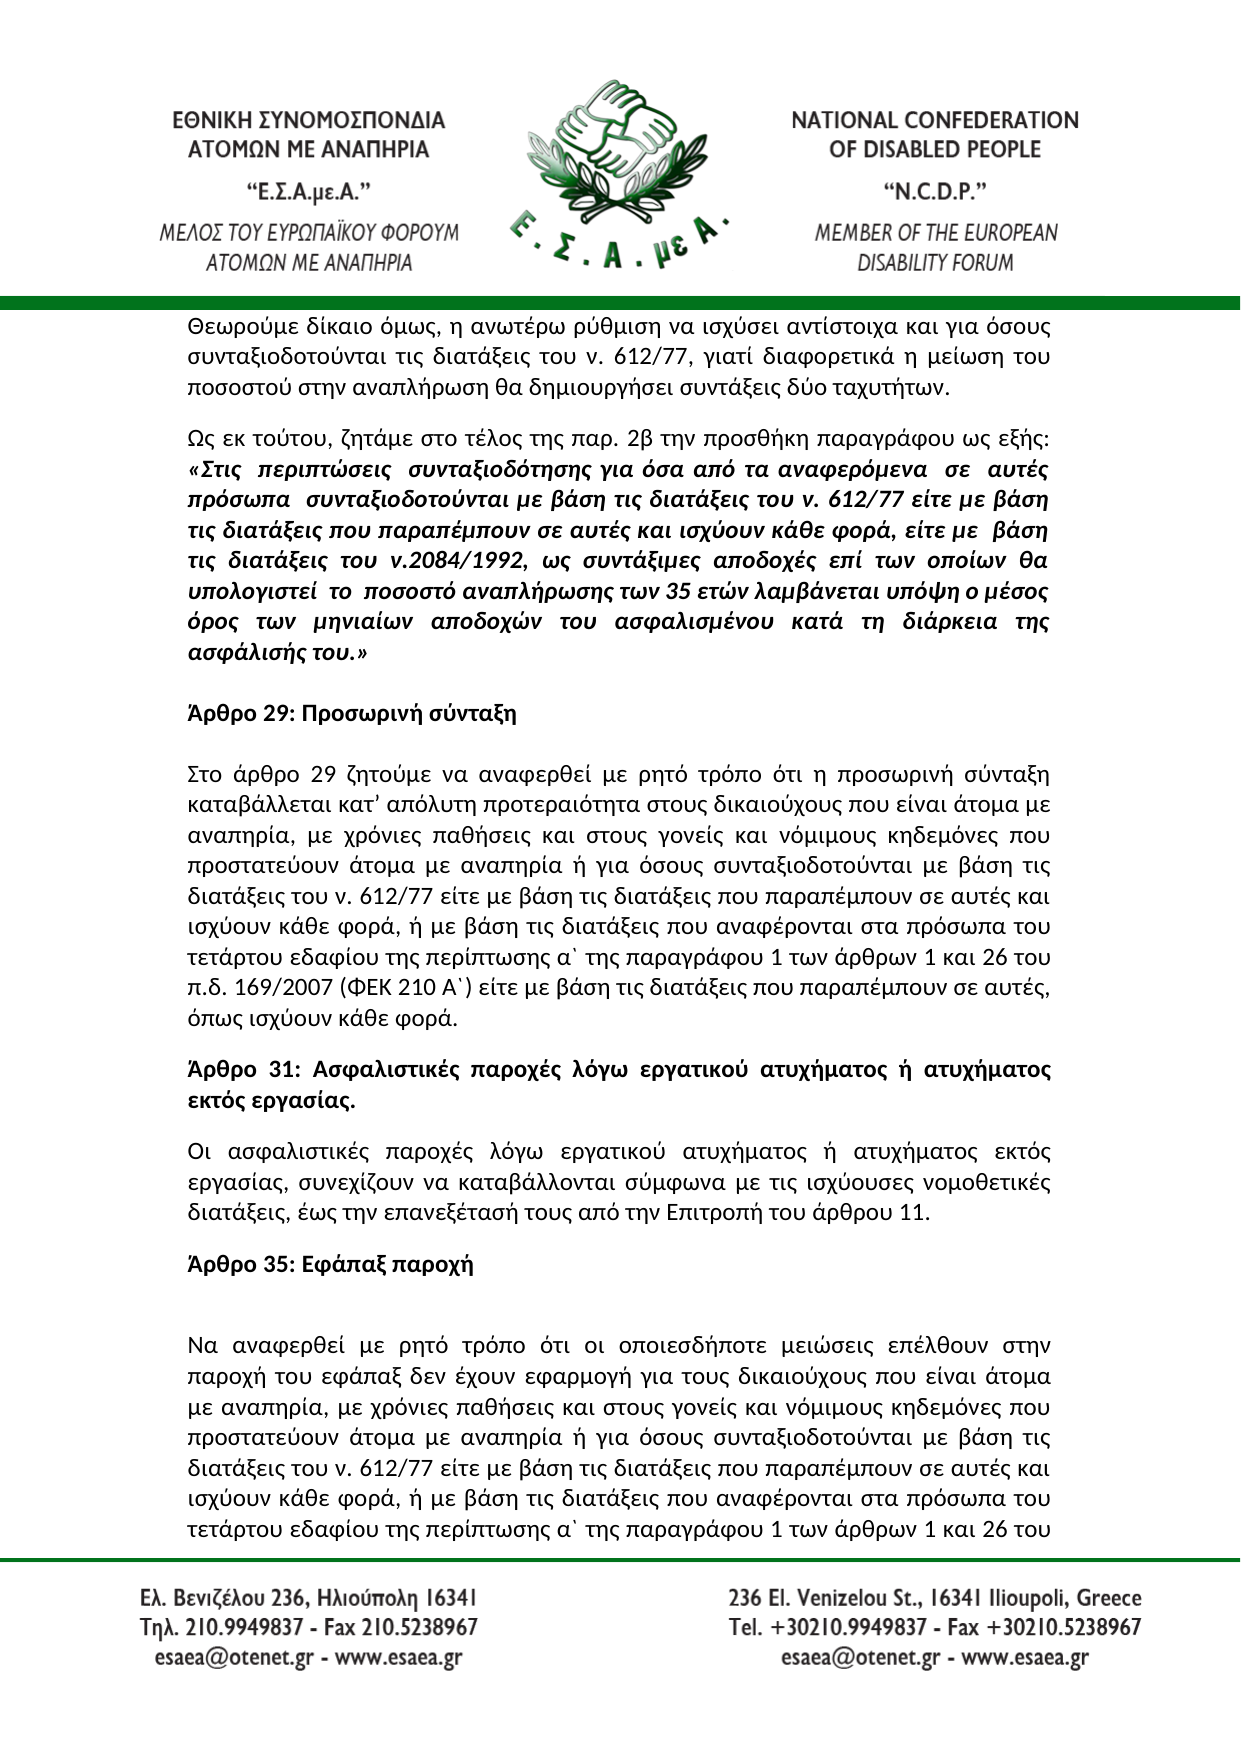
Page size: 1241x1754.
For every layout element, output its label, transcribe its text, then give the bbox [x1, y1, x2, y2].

text Άρθρο 35: Εφάπαξ παροχή [187, 1248, 1053, 1278]
text Στο άρθρο 29 ζητούμε να αναφερθεί με ρητό τρόπο ότι η προσωρινή σύνταξη καταβάλλεται κατ’ απόλυτη προτεραιότητα στους δικαιούχους που είναι άτομα με αναπηρία, με χρόνιες παθήσεις και στους γονείς και νόμιμους κηδεμόνες που προστατεύουν άτομα με αναπηρία ή για όσους συνταξιοδοτούνται με βάση τις διατάξεις του ν. 612/77 είτε με βάση τις διατάξεις που παραπέμπουν σε αυτές και ισχύουν κάθε φορά, ή με βάση τις διατάξεις που αναφέρονται στα πρόσωπα του τετάρτου εδαφίου της περίπτωσης α` της παραγράφου 1 των άρθρων 1 και 26 του π.δ. 169/2007 (ΦΕΚ 210 Α`) είτε με βάση τις διατάξεις που παραπέμπουν σε αυτές, όπως ισχύουν κάθε φορά. [187, 758, 1053, 1033]
text Άρθρο 31: Ασφαλιστικές παροχές λόγω εργατικού ατυχήματος ή ατυχήματος εκτός εργασίας. [187, 1053, 1053, 1114]
text Θεωρούμε δίκαιο όμως, η ανωτέρω ρύθμιση να ισχύσει αντίστοιχα και για όσους συνταξιοδοτούνται τις διατάξεις του ν. 612/77, γιατί διαφορετικά η μείωση του ποσοστού στην αναπλήρωση θα δημιουργήσει συντάξεις δύο ταχυτήτων. [187, 310, 1053, 401]
text Οι ασφαλιστικές παροχές λόγω εργατικού ατυχήματος ή ατυχήματος εκτός εργασίας, συνεχίζουν να καταβάλλονται σύμφωνα με τις ισχύουσες νομοθετικές διατάξεις, έως την επανεξέτασή τους από την Επιτροπή του άρθρου 11. [187, 1135, 1053, 1227]
text Ως εκ τούτου, ζητάμε στο τέλος της παρ. 2β την προσθήκη παραγράφου ως εξής: «Στις περιπτώσεις συνταξιοδότησης για όσα από τα αναφερόμενα σε αυτές πρόσωπα συνταξιοδοτούνται με βάση τις διατάξεις του ν. 612/77 είτε με βάση τις διατάξεις που παραπέμπουν σε αυτές και ισχύουν κάθε φορά, είτε με βάση τις διατάξεις του ν.2084/1992, ως συντάξιμες αποδοχές επί των οποίων θα υπολογιστεί το ποσοστό αναπλήρωσης των 35 ετών λαμβάνεται υπόψη ο μέσος όρος των μηνιαίων αποδοχών του ασφαλισμένου κατά τη διάρκεια της ασφάλισής του.» [187, 422, 1053, 666]
text Άρθρο 29: Προσωρινή σύνταξη [187, 697, 1053, 727]
picture [0, 1558, 1241, 1681]
picture [0, 73, 1241, 310]
